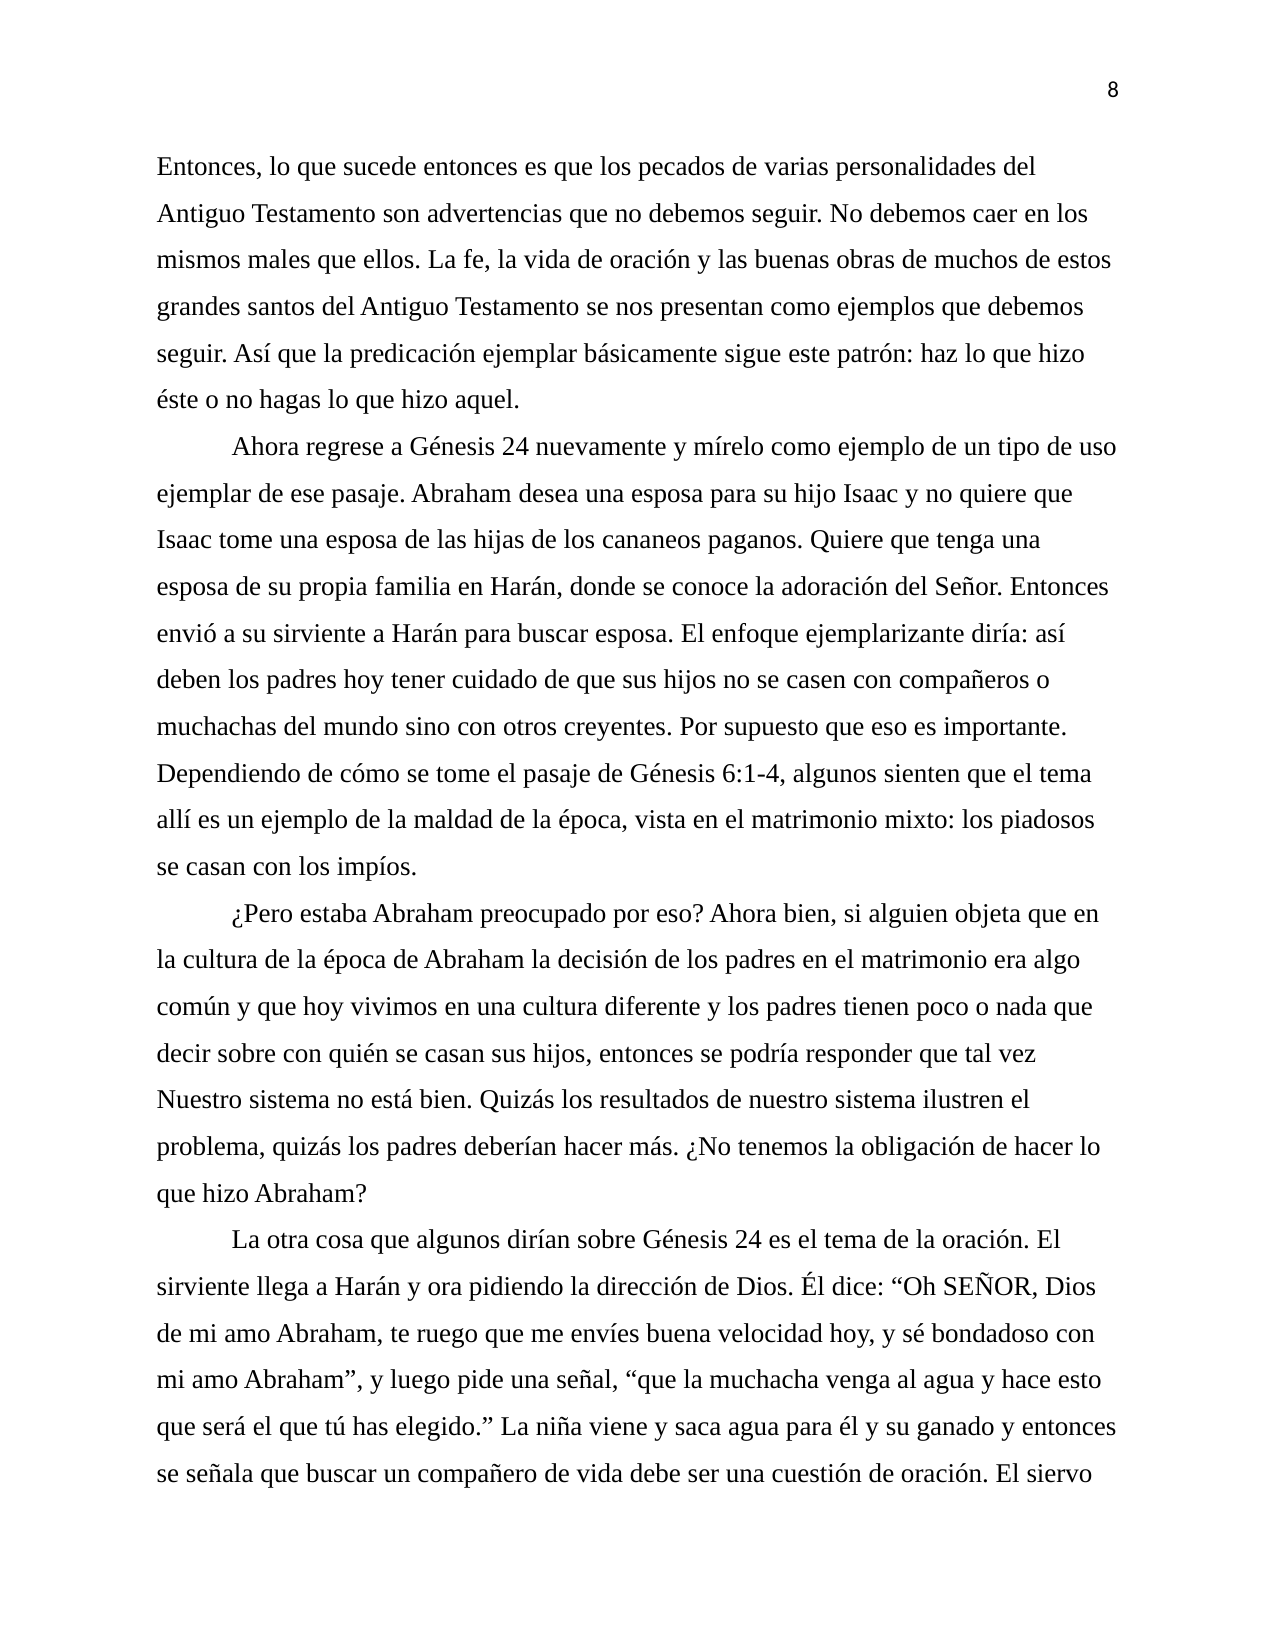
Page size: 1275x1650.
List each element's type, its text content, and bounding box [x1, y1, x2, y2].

text Ahora regrese a Génesis 24 nuevamente y mírelo como ejemplo de un tipo de uso ejemplar de ese pasaje. Abraham desea una esposa para su hijo Isaac y no quiere que Isaac tome una esposa de las hijas de los cananeos paganos. Quiere que tenga una esposa de su propia familia en Harán, donde se conoce la adoración del Señor. Entonces envió a su sirviente a Harán para buscar esposa. El enfoque ejemplarizante diría: así deben los padres hoy tener cuidado de que sus hijos no se casen con compañeros o muchachas del mundo sino con otros creyentes. Por supuesto que eso es importante. Dependiendo de cómo se tome el pasaje de Génesis 6:1-4, algunos sienten que el tema allí es un ejemplo de la maldad de la época, vista en el matrimonio mixto: los piadosos se casan con los impíos. [156, 430, 1118, 881]
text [156, 150, 1118, 414]
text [156, 1223, 1118, 1488]
text ¿Pero estaba Abraham preocupado por eso? Ahora bien, si alguien objeta que en la cultura de la época de Abraham la decisión de los padres en el matrimonio era algo común y que hoy vivimos en una cultura diferente y los padres tienen poco o nada que decir sobre con quién se casan sus hijos, entonces se podría responder que tal vez Nuestro sistema no está bien. Quizás los resultados de nuestro sistema ilustren el problema, quizás los padres deberían hacer más. ¿No tenemos la obligación de hacer lo que hizo Abraham? [156, 897, 1118, 1208]
